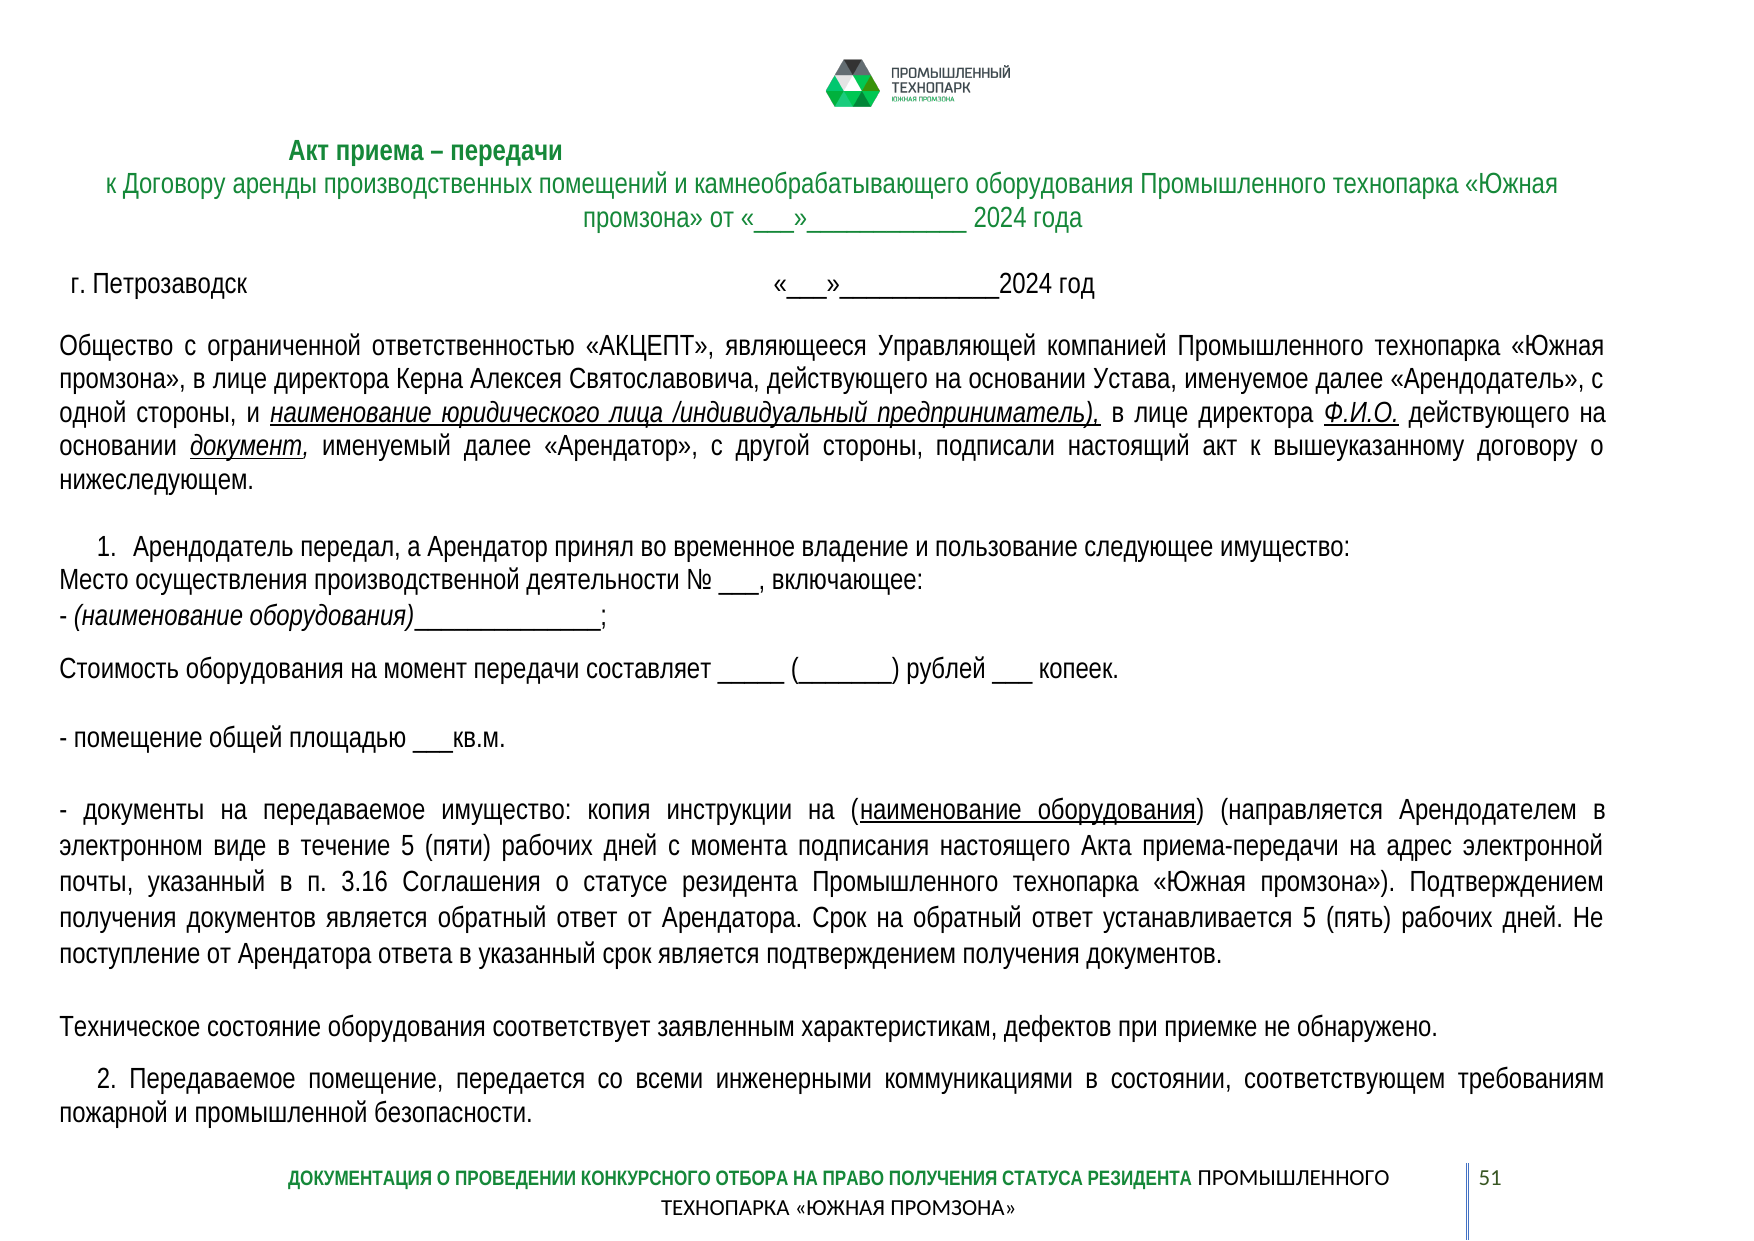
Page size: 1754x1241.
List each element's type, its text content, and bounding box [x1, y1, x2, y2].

table_header г. Петрозаводск [59, 267, 583, 300]
table_header «___»____________2024 год [583, 267, 1106, 300]
list - помещение общей площадью ___кв.м. [59, 720, 1606, 754]
list - (наименование оборудования)______________; [59, 598, 1606, 632]
text Общество с ограниченной ответственностью «АКЦЕПТ», являющееся Управляющей компанией Промышленного технопарка «Южная промзона», в лице директора Керна Алексея Святославовича, действующего на основании Устава, именуемое далее «Арендодатель», с одной стороны, и наименование юридического лица /индивидуальный предприниматель), в лице директора Ф.И.О. действующего на основании документ, именуемый далее «Арендатор», с другой стороны, подписали настоящий акт к вышеуказанному договору о нижеследующем. [59, 328, 1606, 495]
text к Договору аренды производственных помещений и камнеобрабатывающего оборудования Промышленного технопарка «Южная промзона» от «___»____________ 2024 года [59, 166, 1606, 233]
list - документы на передаваемое имущество: копия инструкции на (наименование оборудования) (направляется Арендодателем в электронном виде в течение 5 (пяти) рабочих дней с момента подписания настоящего Акта приема-передачи на адрес электронной почты, указанный в п. 3.16 Соглашения о статусе резидента Промышленного технопарка «Южная промзона»). Подтверждением получения документов является обратный ответ от Арендатора. Срок на обратный ответ устанавливается 5 (пять) рабочих дней. Не поступление от Арендатора ответа в указанный срок является подтверждением получения документов. [59, 792, 1606, 970]
picture [811, 31, 1019, 133]
text 2. Передаваемое помещение, передается со всеми инженерными коммуникациями в состоянии, соответствующем требованиям пожарной и промышленной безопасности. [59, 1061, 1606, 1128]
text Акт приема – передачи [59, 133, 1606, 166]
list Место осуществления производственной деятельности № ___, включающее: [59, 562, 1606, 596]
list Техническое состояние оборудования соответствует заявленным характеристикам, дефектов при приемке не обнаружено. [59, 1009, 1606, 1042]
text Стоимость оборудования на момент передачи составляет _____ (_______) рублей ___ копеек. [59, 651, 1606, 684]
list Арендодатель передал, а Арендатор принял во временное владение и пользование следующее имущество: [59, 529, 1606, 562]
